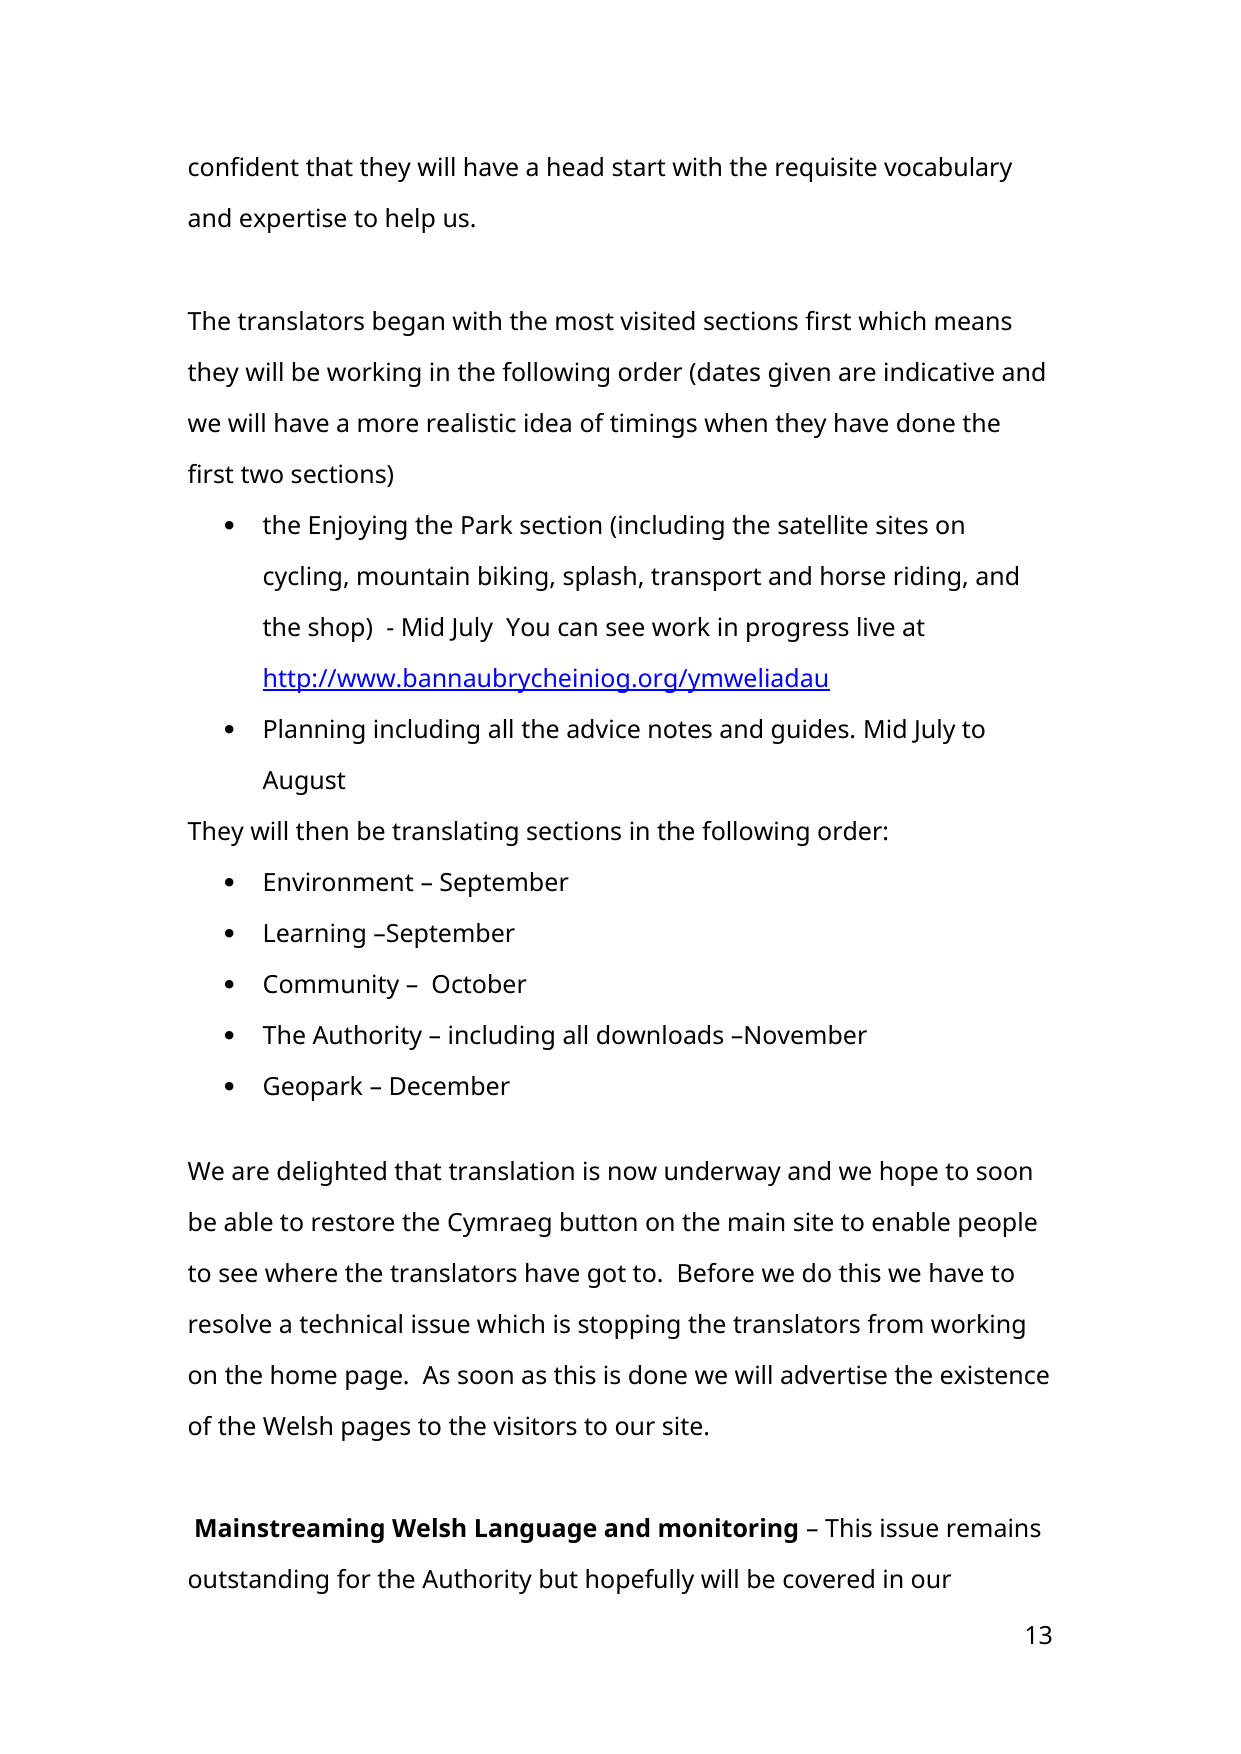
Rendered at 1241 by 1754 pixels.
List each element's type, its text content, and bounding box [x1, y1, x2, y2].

list Learning –September [225, 916, 1053, 950]
text We are delighted that translation is now underway and we hope to soon be able to restore the Cymraeg button on the main site to enable people to see where the translators have got to. Before we do this we have to resolve a technical issue which is stopping the translators from working on the home page. As soon as this is done we will advertise the existence of the Welsh pages to the visitors to our site. [187, 1154, 1053, 1443]
list The Authority – including all downloads –November [225, 1018, 1053, 1052]
list Community – October [225, 967, 1053, 1001]
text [187, 150, 1053, 235]
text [187, 1511, 1053, 1596]
list the Enjoying the Park section (including the satellite sites on cycling, mountain biking, splash, transport and horse riding, and the shop) - Mid July You can see work in progress live at http://www.bannaubrycheiniog.org/ymweliadau [225, 507, 1053, 694]
list Planning including all the advice notes and guides. Mid July to August [225, 711, 1053, 797]
text They will then be translating sections in the following order: [187, 813, 1053, 848]
list Environment – September [225, 864, 1053, 899]
list Geopark – December [225, 1069, 1053, 1103]
text The translators began with the most visited sections first which means they will be working in the following order (dates given are indicative and we will have a more realistic idea of timings when they have done the first two sections) [187, 303, 1053, 490]
